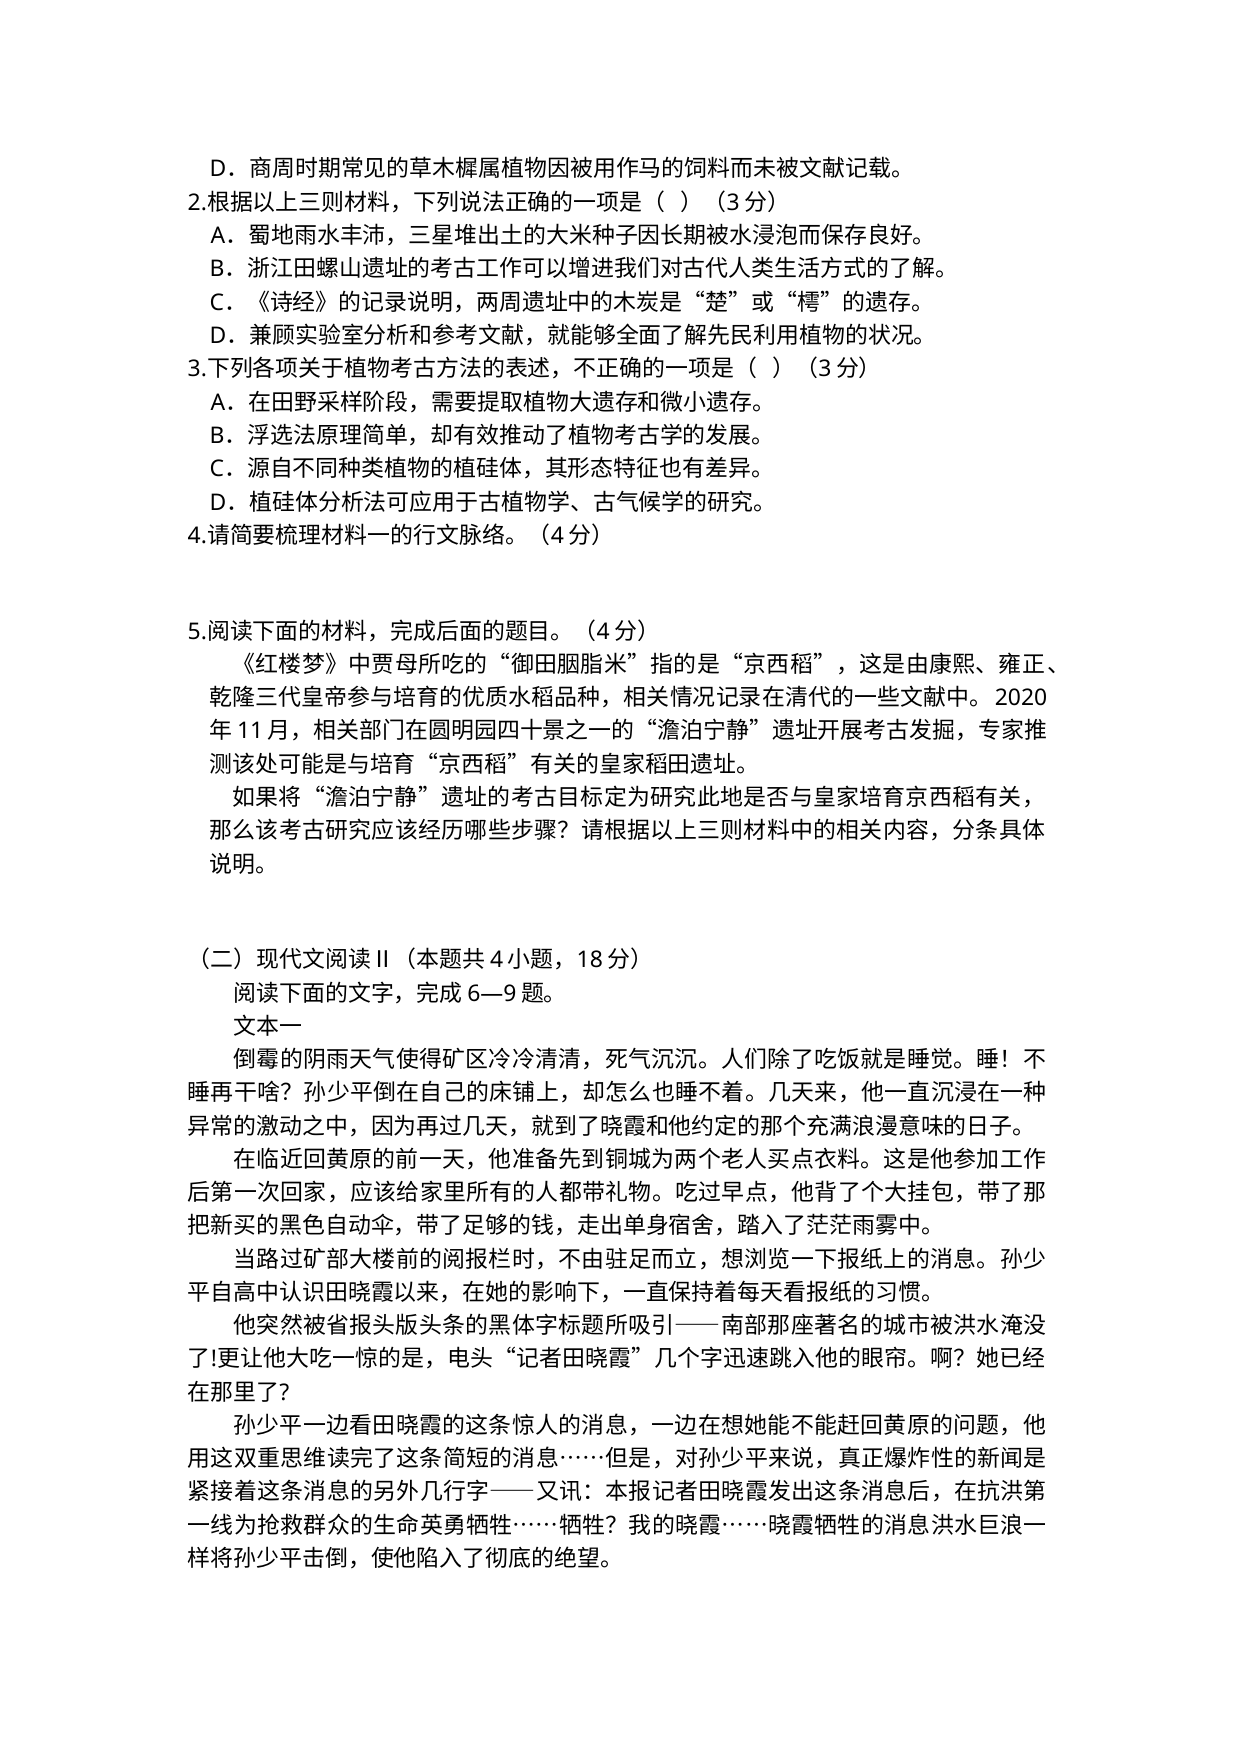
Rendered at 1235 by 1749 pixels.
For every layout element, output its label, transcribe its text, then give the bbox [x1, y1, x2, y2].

text C．源自不同种类植物的植硅体，其形态特征也有差异。 [209, 450, 1047, 483]
text 文本一 [187, 1008, 1047, 1041]
text 孙少平一边看田晓霞的这条惊人的消息，一边在想她能不能赶回黄原的问题，他用这双重思维读完了这条简短的消息……但是，对孙少平来说，真正爆炸性的新闻是紧接着这条消息的另外几行字——又讯：本报记者田晓霞发出这条消息后，在抗洪第一线为抢救群众的生命英勇牺牲……牺牲？我的晓霞……晓霞牺牲的消息洪水巨浪一样将孙少平击倒，使他陷入了彻底的绝望。 [187, 1407, 1047, 1573]
text （二）现代文阅读Ⅱ（本题共4小题，18分） [187, 941, 1047, 974]
text 4.请简要梳理材料一的行文脉络。（4分） [187, 517, 1047, 550]
text 阅读下面的文字，完成6—9题。 [187, 974, 1047, 1008]
text D．商周时期常见的草木樨属植物因被用作马的饲料而未被文献记载。 [209, 150, 1047, 183]
text D．兼顾实验室分析和参考文献，就能够全面了解先民利用植物的状况。 [209, 317, 1047, 350]
text B．浮选法原理简单，却有效推动了植物考古学的发展。 [209, 417, 1047, 450]
text 《红楼梦》中贾母所吃的“御田胭脂米”指的是“京西稻”，这是由康熙、雍正、乾隆三代皇帝参与培育的优质水稻品种，相关情况记录在清代的一些文献中。2020年11月，相关部门在圆明园四十景之一的“澹泊宁静”遗址开展考古发掘，专家推测该处可能是与培育“京西稻”有关的皇家稻田遗址。 [209, 646, 1047, 779]
text 如果将“澹泊宁静”遗址的考古目标定为研究此地是否与皇家培育京西稻有关，那么该考古研究应该经历哪些步骤？请根据以上三则材料中的相关内容，分条具体说明。 [209, 779, 1047, 879]
text 他突然被省报头版头条的黑体字标题所吸引——南部那座著名的城市被洪水淹没了!更让他大吃一惊的是，电头“记者田晓霞”几个字迅速跳入他的眼帘。啊？她已经在那里了? [187, 1307, 1047, 1407]
text C．《诗经》的记录说明，两周遗址中的木炭是“楚”或“樗”的遗存。 [209, 283, 1047, 317]
text 5.阅读下面的材料，完成后面的题目。（4分） [187, 612, 1047, 646]
text 在临近回黄原的前一天，他准备先到铜城为两个老人买点衣料。这是他参加工作后第一次回家，应该给家里所有的人都带礼物。吃过早点，他背了个大挂包，带了那把新买的黑色自动伞，带了足够的钱，走出单身宿舍，踏入了茫茫雨雾中。 [187, 1141, 1047, 1240]
text 倒霉的阴雨天气使得矿区冷冷清清，死气沉沉。人们除了吃饭就是睡觉。睡！不睡再干啥？孙少平倒在自己的床铺上，却怎么也睡不着。几天来，他一直沉浸在一种异常的激动之中，因为再过几天，就到了晓霞和他约定的那个充满浪漫意味的日子。 [187, 1041, 1047, 1141]
text 当路过矿部大楼前的阅报栏时，不由驻足而立，想浏览一下报纸上的消息。孙少平自高中认识田晓霞以来，在她的影响下，一直保持着每天看报纸的习惯。 [187, 1240, 1047, 1307]
text 2.根据以上三则材料，下列说法正确的一项是（ ）（3分） A．蜀地雨水丰沛，三星堆出土的大米种子因长期被水浸泡而保存良好。 [187, 183, 1047, 250]
text 3.下列各项关于植物考古方法的表述，不正确的一项是（ ）（3分） A．在田野采样阶段，需要提取植物大遗存和微小遗存。 [187, 350, 1047, 417]
text D．植硅体分析法可应用于古植物学、古气候学的研究。 [209, 483, 1047, 517]
text B．浙江田螺山遗址的考古工作可以增进我们对古代人类生活方式的了解。 [209, 250, 1047, 283]
